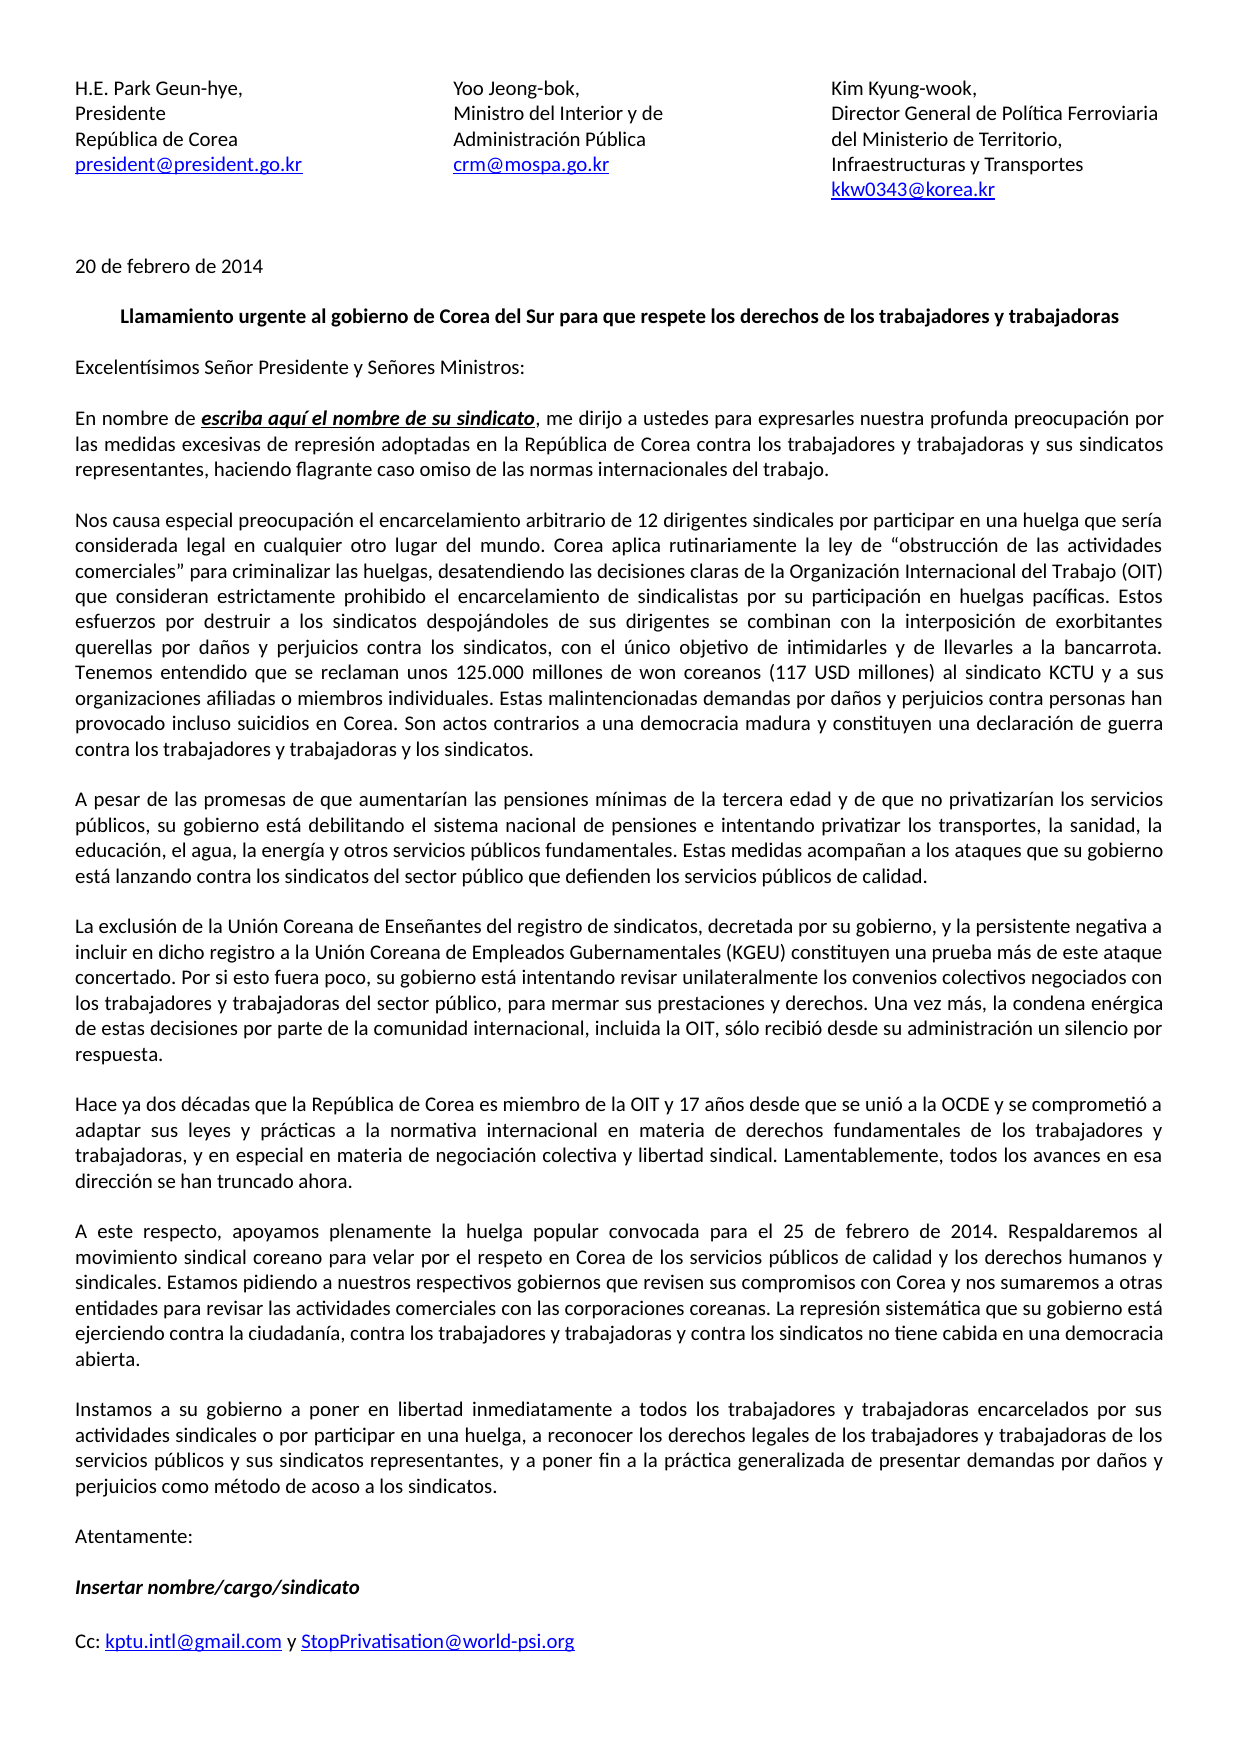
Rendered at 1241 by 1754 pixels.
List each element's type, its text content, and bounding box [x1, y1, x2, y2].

text Ministro del Interior y de Administración Pública [453, 100, 787, 151]
text Director General de Política Ferroviaria del Ministerio de Territorio, Infraestructuras y Transportes [831, 100, 1165, 177]
text En nombre de escriba aquí el nombre de su sindicato, me dirijo a ustedes para expresarles nuestra profunda preocupación por las medidas excesivas de represión adoptadas en la República de Corea contra los trabajadores y trabajadoras y sus sindicatos representantes, haciendo flagrante caso omiso de las normas internacionales del trabajo. [75, 405, 1165, 482]
text Presidente [75, 100, 409, 126]
text Insertar nombre/cargo/sindicato [75, 1574, 1165, 1600]
text A este respecto, apoyamos plenamente la huelga popular convocada para el 25 de febrero de 2014. Respaldaremos al movimiento sindical coreano para velar por el respeto en Corea de los servicios públicos de calidad y los derechos humanos y sindicales. Estamos pidiendo a nuestros respectivos gobiernos que revisen sus compromisos con Corea y nos sumaremos a otras entidades para revisar las actividades comerciales con las corporaciones coreanas. La represión sistemática que su gobierno está ejerciendo contra la ciudadanía, contra los trabajadores y trabajadoras y contra los sindicatos no tiene cabida en una democracia abierta. [75, 1219, 1165, 1371]
text Hace ya dos décadas que la República de Corea es miembro de la OIT y 17 años desde que se unió a la OCDE y se comprometió a adaptar sus leyes y prácticas a la normativa internacional en materia de derechos fundamentales de los trabajadores y trabajadoras, y en especial en materia de negociación colectiva y libertad sindical. Lamentablemente, todos los avances en esa dirección se han truncado ahora. [75, 1092, 1165, 1193]
text La exclusión de la Unión Coreana de Enseñantes del registro de sindicatos, decretada por su gobierno, y la persistente negativa a incluir en dicho registro a la Unión Coreana de Empleados Gubernamentales (KGEU) constituyen una prueba más de este ataque concertado. Por si esto fuera poco, su gobierno está intentando revisar unilateralmente los convenios colectivos negociados con los trabajadores y trabajadoras del sector público, para mermar sus prestaciones y derechos. Una vez más, la condena enérgica de estas decisiones por parte de la comunidad internacional, incluida la OIT, sólo recibió desde su administración un silencio por respuesta. [75, 914, 1165, 1066]
text Cc: kptu.intl@gmail.com y StopPrivatisation@world-psi.org [75, 1628, 1165, 1653]
text Nos causa especial preocupación el encarcelamiento arbitrario de 12 dirigentes sindicales por participar en una huelga que sería considerada legal en cualquier otro lugar del mundo. Corea aplica rutinariamente la ley de “obstrucción de las actividades comerciales” para criminalizar las huelgas, desatendiendo las decisiones claras de la Organización Internacional del Trabajo (OIT) que consideran estrictamente prohibido el encarcelamiento de sindicalistas por su participación en huelgas pacíficas. Estos esfuerzos por destruir a los sindicatos despojándoles de sus dirigentes se combinan con la interposición de exorbitantes querellas por daños y perjuicios contra los sindicatos, con el único objetivo de intimidarles y de llevarles a la bancarrota. Tenemos entendido que se reclaman unos 125.000 millones de won coreanos (117 USD millones) al sindicato KCTU y a sus organizaciones afiliadas o miembros individuales. Estas malintencionadas demandas por daños y perjuicios contra personas han provocado incluso suicidios en Corea. Son actos contrarios a una democracia madura y constituyen una declaración de guerra contra los trabajadores y trabajadoras y los sindicatos. [75, 507, 1165, 761]
text Kim Kyung-wook, [831, 75, 1165, 100]
text Atentamente: [75, 1524, 1165, 1549]
text Excelentísimos Señor Presidente y Señores Ministros: [75, 354, 1165, 380]
text A pesar de las promesas de que aumentarían las pensiones mínimas de la tercera edad y de que no privatizarían los servicios públicos, su gobierno está debilitando el sistema nacional de pensiones e intentando privatizar los transportes, la sanidad, la educación, el agua, la energía y otros servicios públicos fundamentales. Estas medidas acompañan a los ataques que su gobierno está lanzando contra los sindicatos del sector público que defienden los servicios públicos de calidad. [75, 787, 1165, 888]
text H.E. Park Geun-hye, [75, 75, 409, 100]
text República de Corea [75, 126, 409, 151]
text 20 de febrero de 2014 [75, 253, 1165, 278]
text Llamamiento urgente al gobierno de Corea del Sur para que respete los derechos de los trabajadores y trabajadoras [75, 304, 1165, 329]
text crm@mospa.go.kr [453, 151, 787, 177]
text kkw0343@korea.kr [831, 177, 1165, 202]
text Instamos a su gobierno a poner en libertad inmediatamente a todos los trabajadores y trabajadoras encarcelados por sus actividades sindicales o por participar en una huelga, a reconocer los derechos legales de los trabajadores y trabajadoras de los servicios públicos y sus sindicatos representantes, y a poner fin a la práctica generalizada de presentar demandas por daños y perjuicios como método de acoso a los sindicatos. [75, 1397, 1165, 1498]
text Yoo Jeong-bok, [453, 75, 787, 100]
text president@president.go.kr [75, 151, 409, 177]
